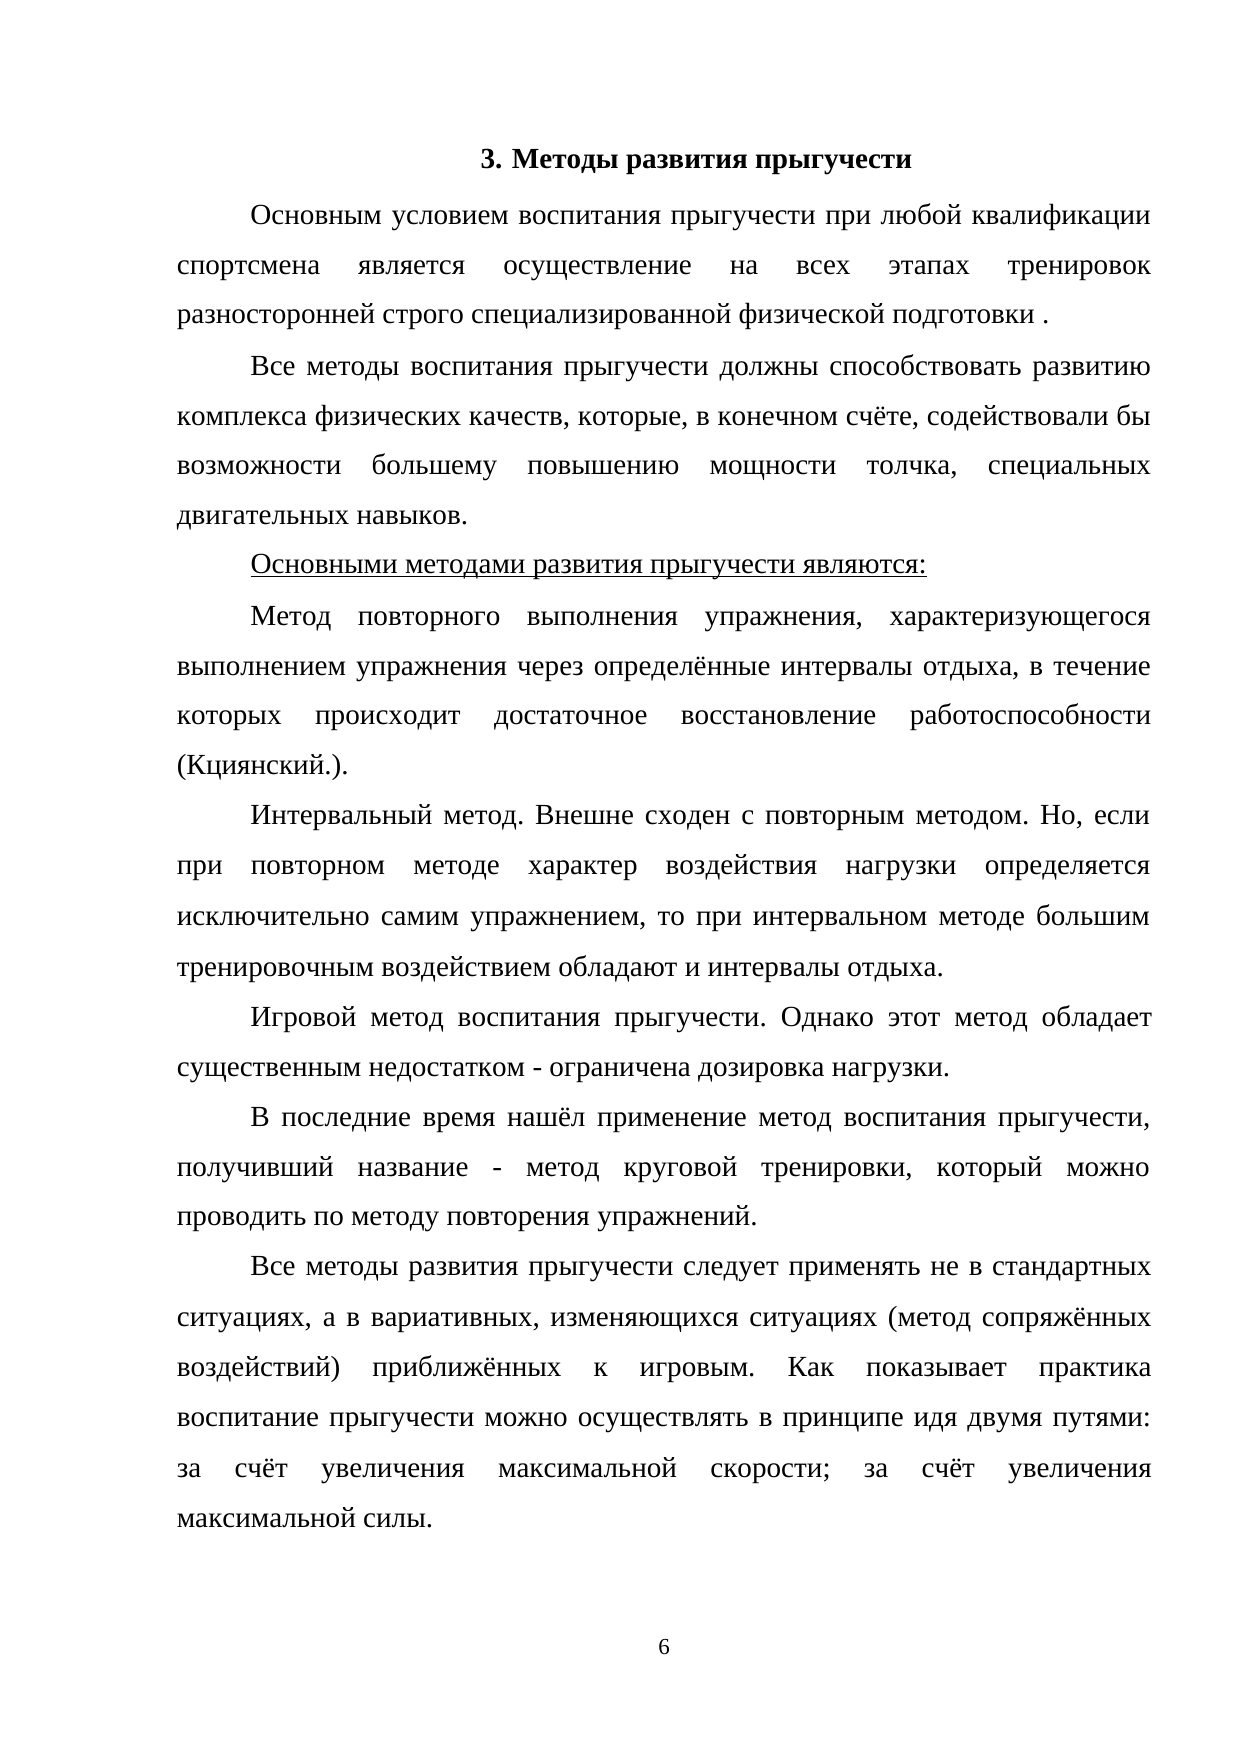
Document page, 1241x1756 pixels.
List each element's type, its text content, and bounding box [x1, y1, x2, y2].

text Все методы развития прыгучести следует применять не в стандартных ситуациях, а в вариативных, изменяющихся ситуациях (метод сопряжённых воздействий) приближённых к игровым. Как показывает практика воспитание прыгучести можно осуществлять в принципе идя двумя путями: за счёт увеличения максимальной скорости; за счёт увеличения максимальной силы. [177, 1248, 1152, 1533]
text Основным условием воспитания прыгучести при любой квалификации спортсмена является осуществление на всех этапах тренировок разносторонней строго специализированной физической подготовки . [177, 197, 1151, 330]
text Игровой метод воспитания прыгучести. Однако этот метод обладает существенным недостатком - ограничена дозировка нагрузки. [177, 999, 1153, 1082]
subtitle Методы развития прыгучести [480, 141, 1176, 175]
text Интервальный метод. Внешне сходен с повторным методом. Но, если при повторном методе характер воздействия нагрузки определяется исключительно самим упражнением, то при интервальном методе большим тренировочным воздействием обладают и интервалы отдыха. [177, 797, 1151, 982]
text Метод повторного выполнения упражнения, характеризующегося выполнением упражнения через определённые интервалы отдыха, в течение которых происходит достаточное восстановление работоспособности (Кциянский.). [177, 598, 1151, 781]
text Основными методами развития прыгучести являются: [250, 547, 1176, 580]
text В последние время нашёл применение метод воспитания прыгучести, получивший название - метод круговой тренировки, который можно проводить по методу повторения упражнений. [177, 1099, 1151, 1232]
text Все методы воспитания прыгучести должны способствовать развитию комплекса физических качеств, которые, в конечном счёте, содействовали бы возможности большему повышению мощности толчка, специальных двигательных навыков. [177, 348, 1152, 530]
